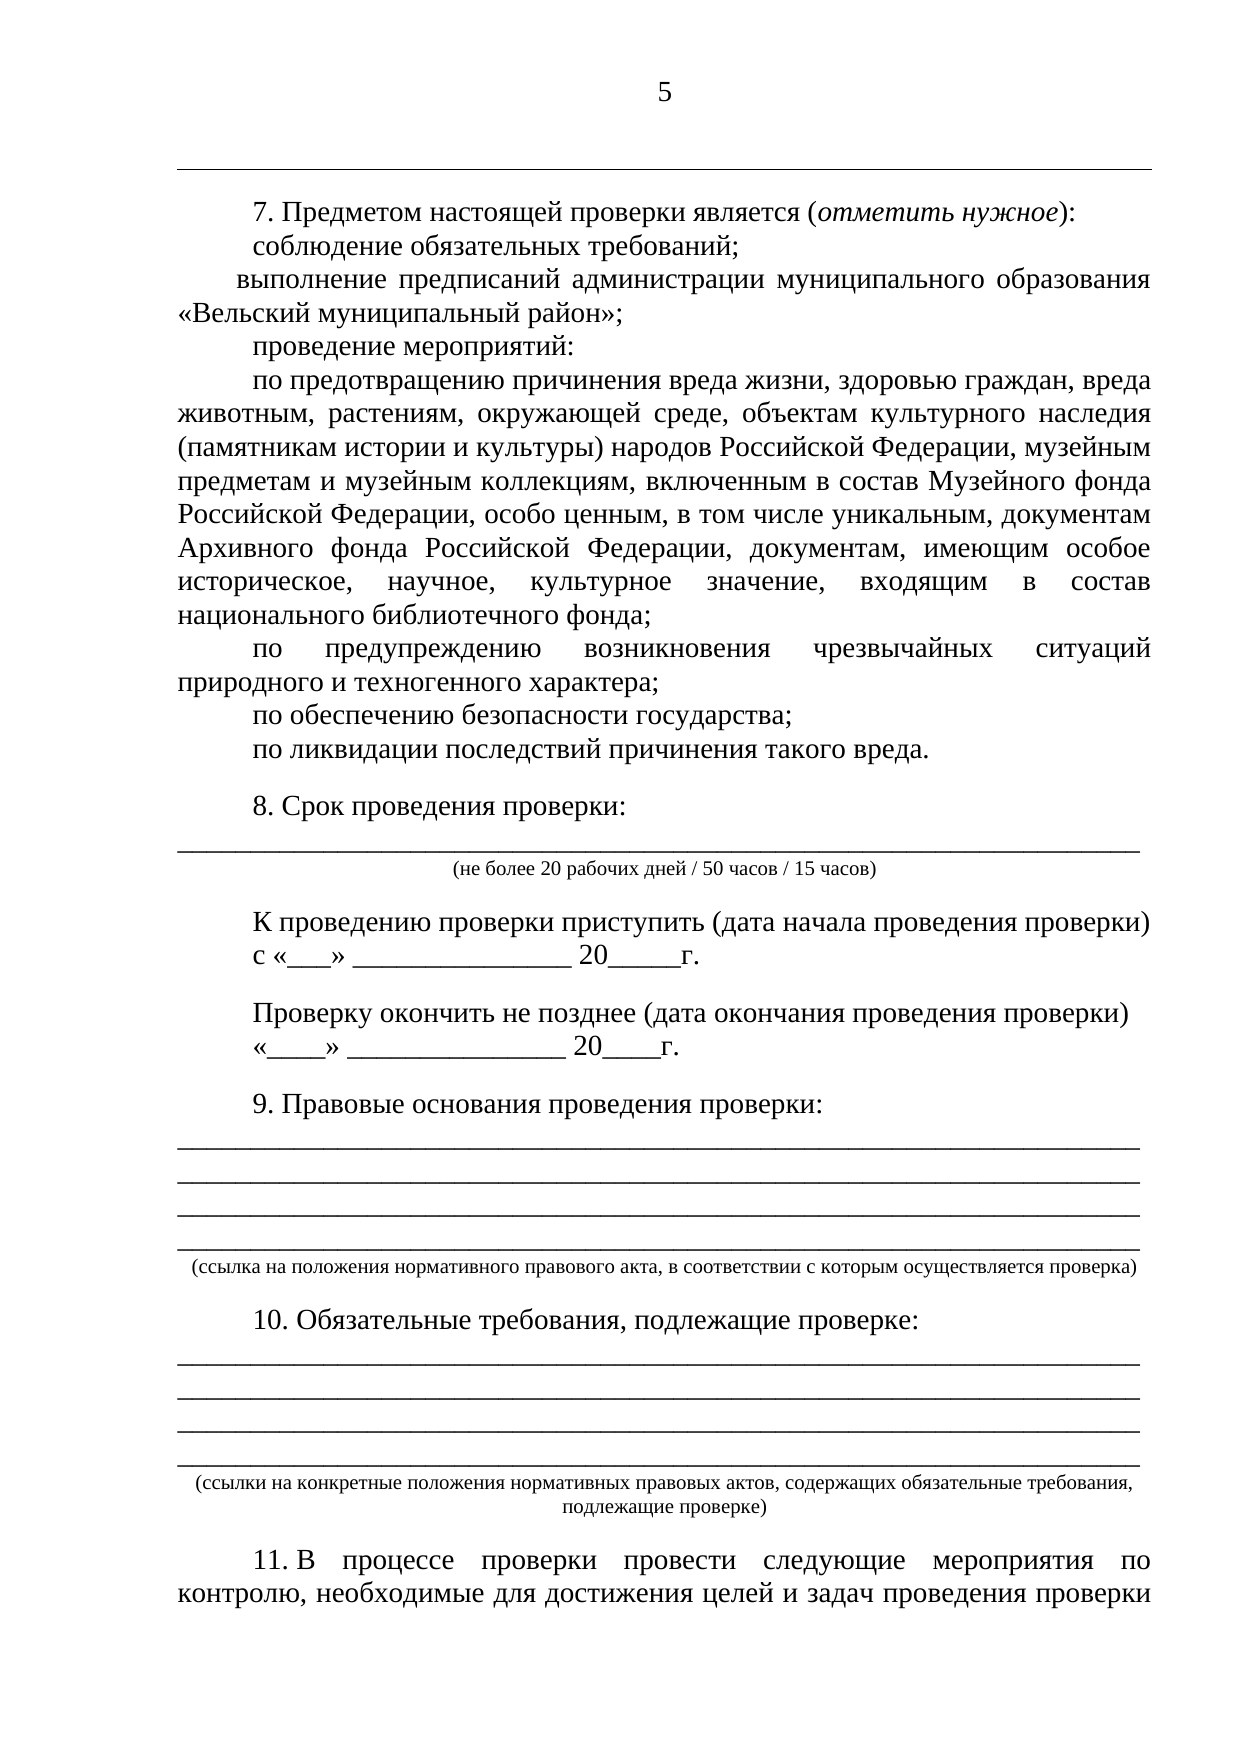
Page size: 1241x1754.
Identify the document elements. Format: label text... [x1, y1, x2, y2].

text 7. Предметом настоящей проверки является (отметить нужное): [177, 194, 1152, 228]
text ________________________________________________________________________________________________________________________________________________________________________________________________________________________________________________________________________ [177, 1119, 1152, 1254]
text (не более 20 рабочих дней / 50 часов / 15 часов) [177, 856, 1152, 880]
text по ликвидации последствий причинения такого вреда. [177, 731, 1152, 764]
text по предотвращению причинения вреда жизни, здоровью граждан, вреда животным, растениям, окружающей среде, объектам культурного наследия (памятникам истории и культуры) народов Российской Федерации, музейным предметам и музейным коллекциям, включенным в состав Музейного фонда Российской Федерации, особо ценным, в том числе уникальным, документам Архивного фонда Российской Федерации, документам, имеющим особое историческое, научное, культурное значение, входящим в состав национального библиотечного фонда; [177, 362, 1152, 630]
text выполнение предписаний администрации муниципального образования «Вельский муниципальный район»; [177, 261, 1152, 328]
text по обеспечению безопасности государства; [177, 697, 1152, 731]
text соблюдение обязательных требований; [177, 228, 1152, 261]
text __________________________________________________________________ [177, 822, 1152, 856]
text (ссылки на конкретные положения нормативных правовых актов, содержащих обязательные требования, подлежащие проверке) [177, 1469, 1152, 1518]
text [177, 1542, 1152, 1609]
text Проверку окончить не позднее (дата окончания проведения проверки) [177, 995, 1152, 1028]
text (ссылка на положения нормативного правового акта, в соответствии с которым осуществляется проверка) [177, 1254, 1152, 1278]
text 9. Правовые основания проведения проверки: [177, 1086, 1152, 1119]
text по предупреждению возникновения чрезвычайных ситуаций природного и техногенного характера; [177, 630, 1152, 697]
text «____» _______________ 20____г. [177, 1028, 1152, 1062]
text с «___» _______________ 20_____г. [177, 937, 1152, 971]
text К проведению проверки приступить (дата начала проведения проверки) [177, 904, 1152, 937]
text 10. Обязательные требования, подлежащие проверке: [177, 1302, 1152, 1335]
text 8. Срок проведения проверки: [177, 788, 1152, 822]
text ________________________________________________________________________________________________________________________________________________________________________________________________________________________________________________________________________ [177, 1335, 1152, 1469]
text проведение мероприятий: [177, 328, 1152, 362]
